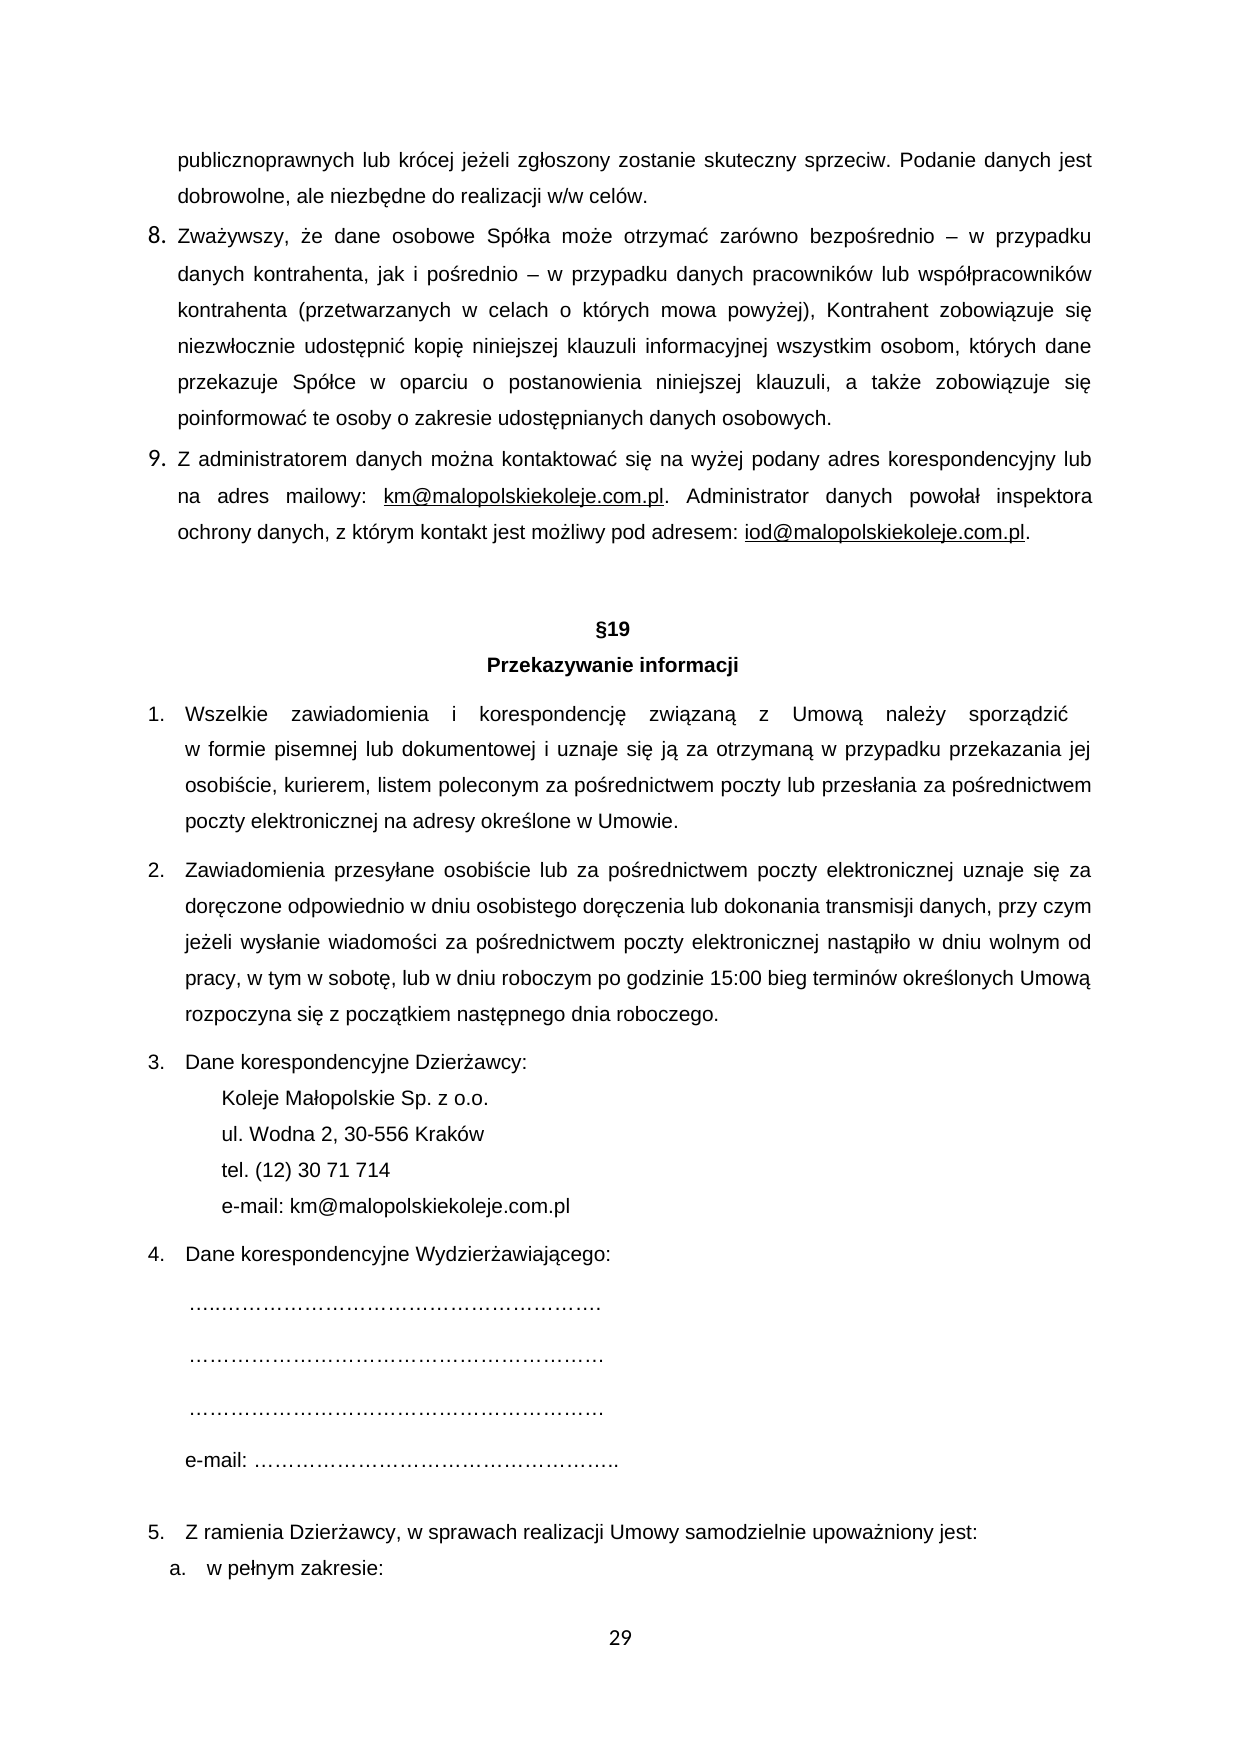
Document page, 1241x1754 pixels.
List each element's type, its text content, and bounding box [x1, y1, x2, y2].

text …………………………………………………… [148, 1396, 1078, 1419]
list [148, 148, 1093, 207]
text §19 [148, 617, 1078, 641]
list Z administratorem danych można kontaktować się na wyżej podany adres korespondencyjny lub na adres mailowy: km@malopolskiekoleje.com.pl. Administrator danych powołał inspektora ochrony danych, z którym kontakt jest możliwy pod adresem: iod@malopolskiekoleje.com.pl. [148, 442, 1093, 544]
list Zawiadomienia przesyłane osobiście lub za pośrednictwem poczty elektronicznej uznaje się za doręczone odpowiednio w dniu osobistego doręczenia lub dokonania transmisji danych, przy czym jeżeli wysłanie wiadomości za pośrednictwem poczty elektronicznej nastąpiło w dniu wolnym od pracy, w tym w sobotę, lub w dniu roboczym po godzinie 15:00 bieg terminów określonych Umową rozpoczyna się z początkiem następnego dnia roboczego. [148, 858, 1092, 1025]
list w pełnym zakresie: [169, 1556, 1078, 1580]
list Zważywszy, że dane osobowe Spółka może otrzymać zarówno bezpośrednio – w przypadku danych kontrahenta, jak i pośrednio – w przypadku danych pracowników lub współpracowników kontrahenta (przetwarzanych w celach o których mowa powyżej), Kontrahent zobowiązuje się niezwłocznie udostępnić kopię niniejszej klauzuli informacyjnej wszystkim osobom, których dane przekazuje Spółce w oparciu o postanowienia niniejszej klauzuli, a także zobowiązuje się poinformować te osoby o zakresie udostępnianych danych osobowych. [148, 219, 1093, 430]
list Dane korespondencyjne Dzierżawcy: [148, 1050, 1078, 1074]
list ul. Wodna 2, 30-556 Kraków [185, 1122, 1078, 1146]
list tel. (12) 30 71 714 [185, 1158, 1078, 1182]
list e-mail: …………………………………………….. [185, 1448, 1078, 1472]
text …………………………………………………… [148, 1343, 1078, 1367]
text Przekazywanie informacji [148, 653, 1078, 677]
list Dane korespondencyjne Wydzierżawiającego: [148, 1242, 1078, 1266]
list e-mail: km@malopolskiekoleje.com.pl [185, 1193, 1078, 1217]
list Wszelkie zawiadomienia i korespondencję związaną z Umową należy sporządzić w formie pisemnej lub dokumentowej i uznaje się ją za otrzymaną w przypadku przekazania jej osobiście, kurierem, listem poleconym za pośrednictwem poczty lub przesłania za pośrednictwem poczty elektronicznej na adresy określone w Umowie. [148, 701, 1092, 833]
list Z ramienia Dzierżawcy, w sprawach realizacji Umowy samodzielnie upoważniony jest: [148, 1520, 1078, 1544]
text …..………………………………………………. [148, 1290, 1078, 1314]
list Koleje Małopolskie Sp. z o.o. [185, 1086, 1078, 1110]
